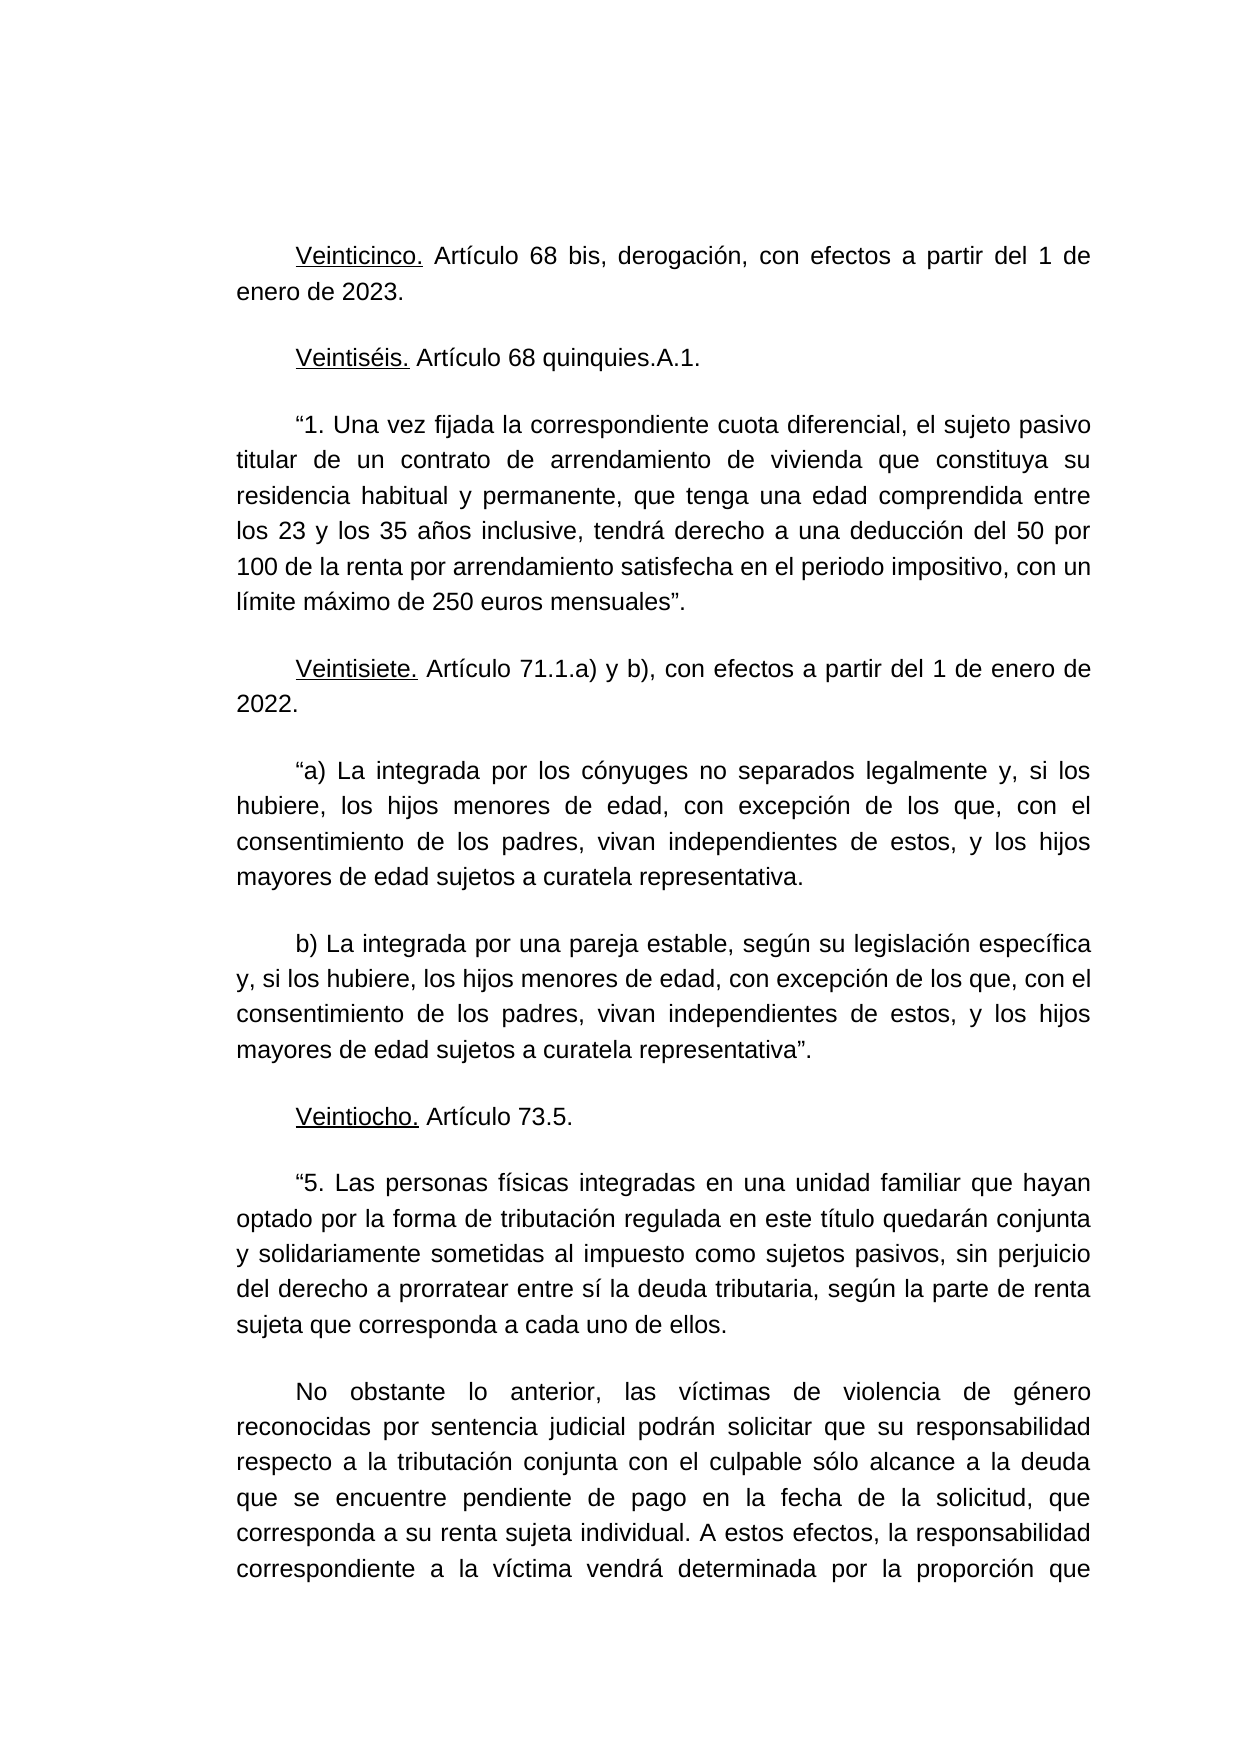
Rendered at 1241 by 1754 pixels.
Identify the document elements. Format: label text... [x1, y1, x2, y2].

text Veintisiete. Artículo 71.1.a) y b), con efectos a partir del 1 de enero de 2022. [236, 649, 1092, 719]
text Veintiocho. Artículo 73.5. [236, 1097, 1092, 1132]
text Veinticinco. Artículo 68 bis, derogación, con efectos a partir del 1 de enero de 2023. [236, 236, 1092, 307]
text “1. Una vez fijada la correspondiente cuota diferencial, el sujeto pasivo titular de un contrato de arrendamiento de vivienda que constituya su residencia habitual y permanente, que tenga una edad comprendida entre los 23 y los 35 años inclusive, tendrá derecho a una deducción del 50 por 100 de la renta por arrendamiento satisfecha en el periodo impositivo, con un límite máximo de 250 euros mensuales”. [236, 405, 1092, 617]
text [236, 1372, 1092, 1584]
text Veintiséis. Artículo 68 quinquies.A.1. [236, 338, 1092, 374]
text “a) La integrada por los cónyuges no separados legalmente y, si los hubiere, los hijos menores de edad, con excepción de los que, con el consentimiento de los padres, vivan independientes de estos, y los hijos mayores de edad sujetos a curatela representativa. [236, 751, 1092, 892]
text b) La integrada por una pareja estable, según su legislación específica y, si los hubiere, los hijos menores de edad, con excepción de los que, con el consentimiento de los padres, vivan independientes de estos, y los hijos mayores de edad sujetos a curatela representativa”. [236, 924, 1092, 1065]
text “5. Las personas físicas integradas en una unidad familiar que hayan optado por la forma de tributación regulada en este título quedarán conjunta y solidariamente sometidas al impuesto como sujetos pasivos, sin perjuicio del derecho a prorratear entre sí la deuda tributaria, según la parte de renta sujeta que corresponda a cada uno de ellos. [236, 1163, 1092, 1340]
